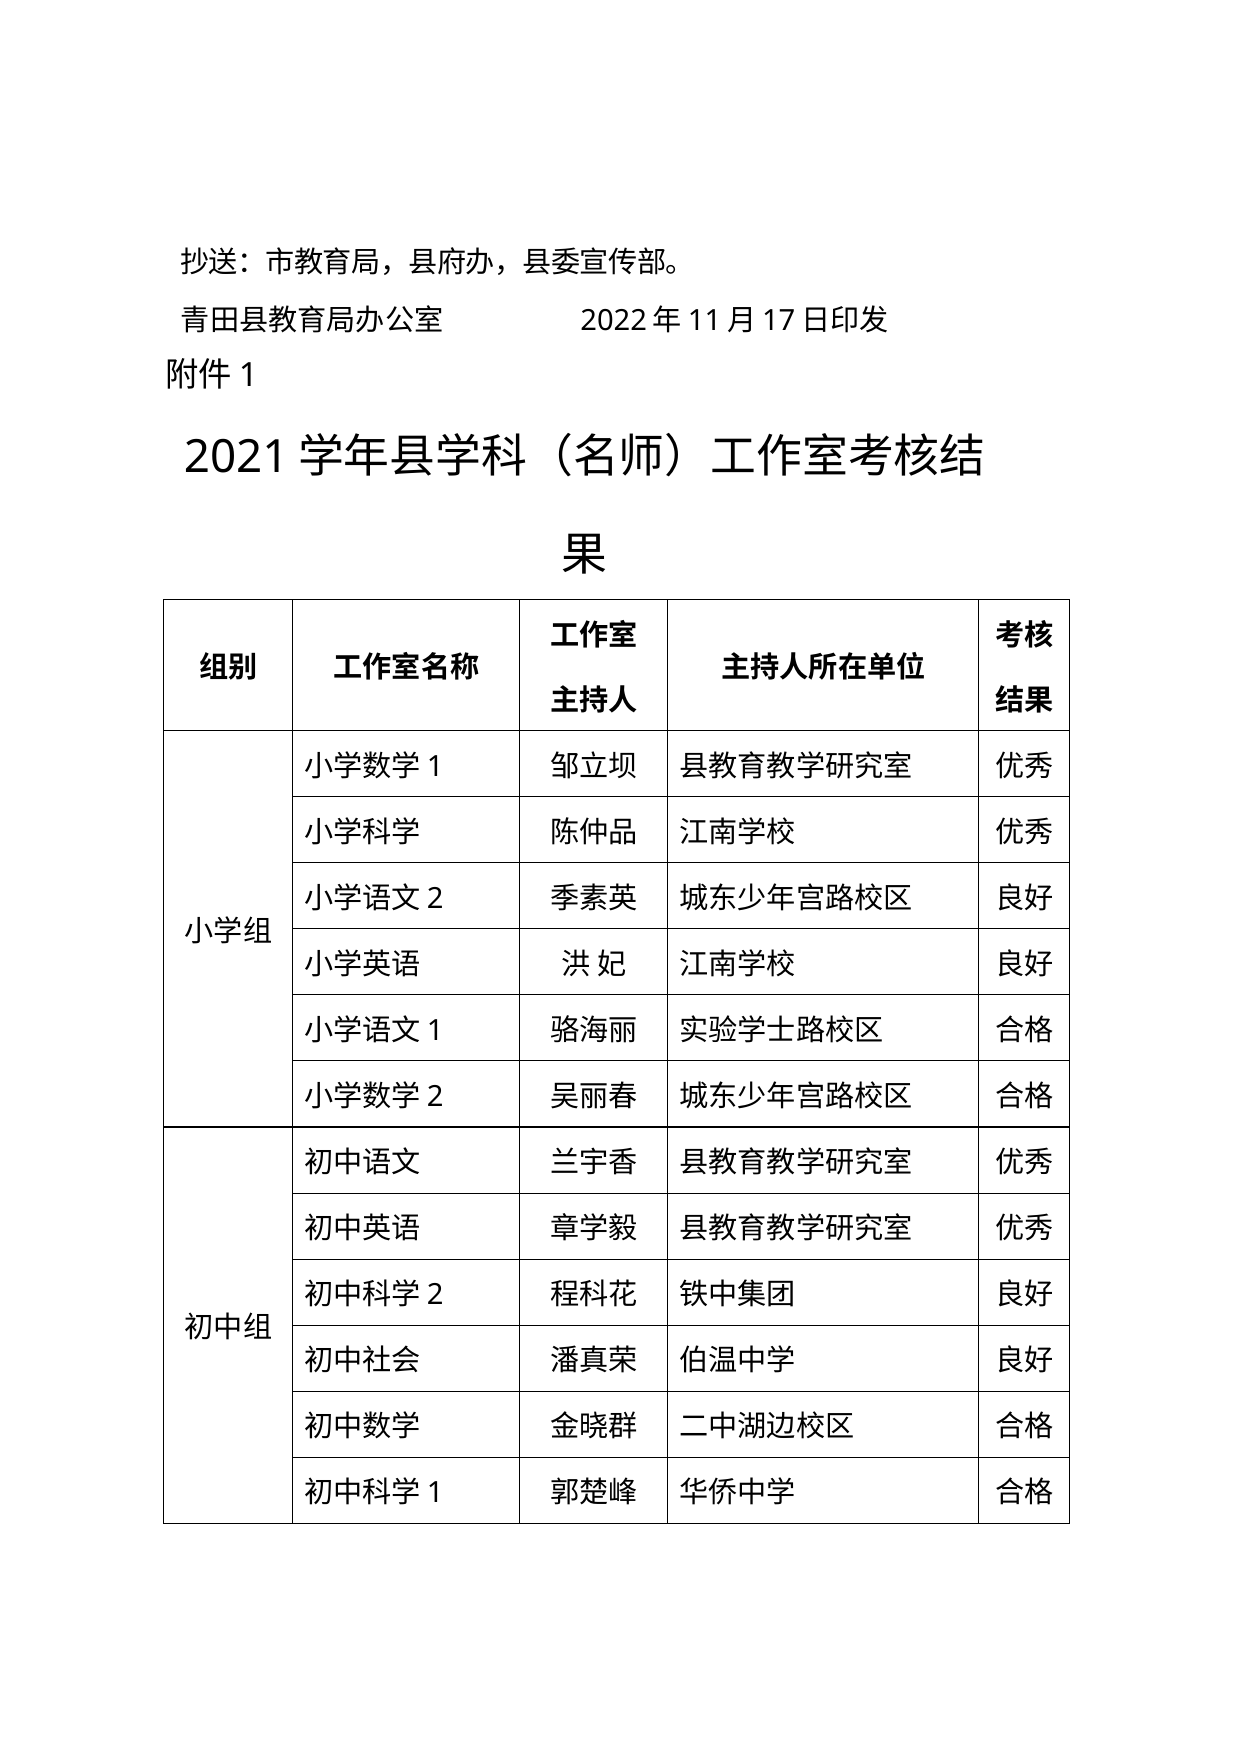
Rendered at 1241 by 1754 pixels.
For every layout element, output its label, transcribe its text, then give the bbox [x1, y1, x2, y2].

table_cell 潘真荣 [520, 1326, 667, 1391]
table_cell 初中数学 [293, 1392, 519, 1457]
table_cell 吴丽春 [520, 1061, 667, 1126]
table_cell 优秀 [979, 1194, 1069, 1258]
table_cell 优秀 [979, 797, 1069, 862]
table_cell 良好 [979, 863, 1069, 928]
table_cell 初中科学2 [293, 1260, 519, 1324]
table_cell 章学毅 [520, 1194, 667, 1258]
table_cell 江南学校 [668, 929, 978, 994]
table_cell 小学组 [164, 731, 292, 1126]
table_cell 良好 [979, 1326, 1069, 1391]
table_cell 二中湖边校区 [668, 1392, 978, 1457]
table_cell 工作室名称 [293, 600, 519, 730]
table_cell 伯温中学 [668, 1326, 978, 1391]
table_cell 小学数学2 [293, 1061, 519, 1126]
table_cell 邹立坝 [520, 731, 667, 796]
table_cell 初中组 [164, 1128, 292, 1523]
table_cell 合格 [979, 1061, 1069, 1126]
table_cell 初中语文 [293, 1128, 519, 1192]
table_cell 良好 [979, 1260, 1069, 1324]
text 青田县教育局办公室 2022年11月17日印发 [165, 281, 1093, 339]
table_cell 初中英语 [293, 1194, 519, 1258]
table_cell 陈仲品 [520, 797, 667, 862]
table_cell 小学英语 [293, 929, 519, 994]
table_cell 程科花 [520, 1260, 667, 1324]
table_cell 兰宇香 [520, 1128, 667, 1192]
table_cell 县教育教学研究室 [668, 731, 978, 796]
table_cell 小学语文2 [293, 863, 519, 928]
table_cell 小学科学 [293, 797, 519, 862]
table_cell 合格 [979, 1392, 1069, 1457]
table_cell 考核结果 [979, 600, 1069, 730]
table_cell 城东少年宫路校区 [668, 863, 978, 928]
table_cell 洪 妃 [520, 929, 667, 994]
table_cell 金晓群 [520, 1392, 667, 1457]
table_cell 合格 [979, 1458, 1069, 1523]
table_cell 季素英 [520, 863, 667, 928]
table_cell 郭楚峰 [520, 1458, 667, 1523]
table_cell 城东少年宫路校区 [668, 1061, 978, 1126]
table_cell 合格 [979, 995, 1069, 1060]
table_cell 县教育教学研究室 [668, 1194, 978, 1258]
text 抄送：市教育局，县府办，县委宣传部。 [165, 222, 1093, 281]
table_cell 组别 [164, 600, 292, 730]
table_cell 骆海丽 [520, 995, 667, 1060]
table_cell 工作室 主持人 [520, 600, 667, 730]
table_cell 铁中集团 [668, 1260, 978, 1324]
table_cell 华侨中学 [668, 1458, 978, 1523]
table_cell 主持人所在单位 [668, 600, 978, 730]
text 附件1 [165, 339, 1093, 404]
table_cell 初中社会 [293, 1326, 519, 1391]
table_cell 优秀 [979, 731, 1069, 796]
table_cell 县教育教学研究室 [668, 1128, 978, 1192]
table_cell 良好 [979, 929, 1069, 994]
table_cell 小学语文1 [293, 995, 519, 1060]
table_cell 江南学校 [668, 797, 978, 862]
table_cell 优秀 [979, 1128, 1069, 1192]
table_cell 初中科学1 [293, 1458, 519, 1523]
table_cell 实验学士路校区 [668, 995, 978, 1060]
table_cell 小学数学1 [293, 731, 519, 796]
table_header 2021学年县学科（名师）工作室考核结果 [164, 404, 1005, 599]
